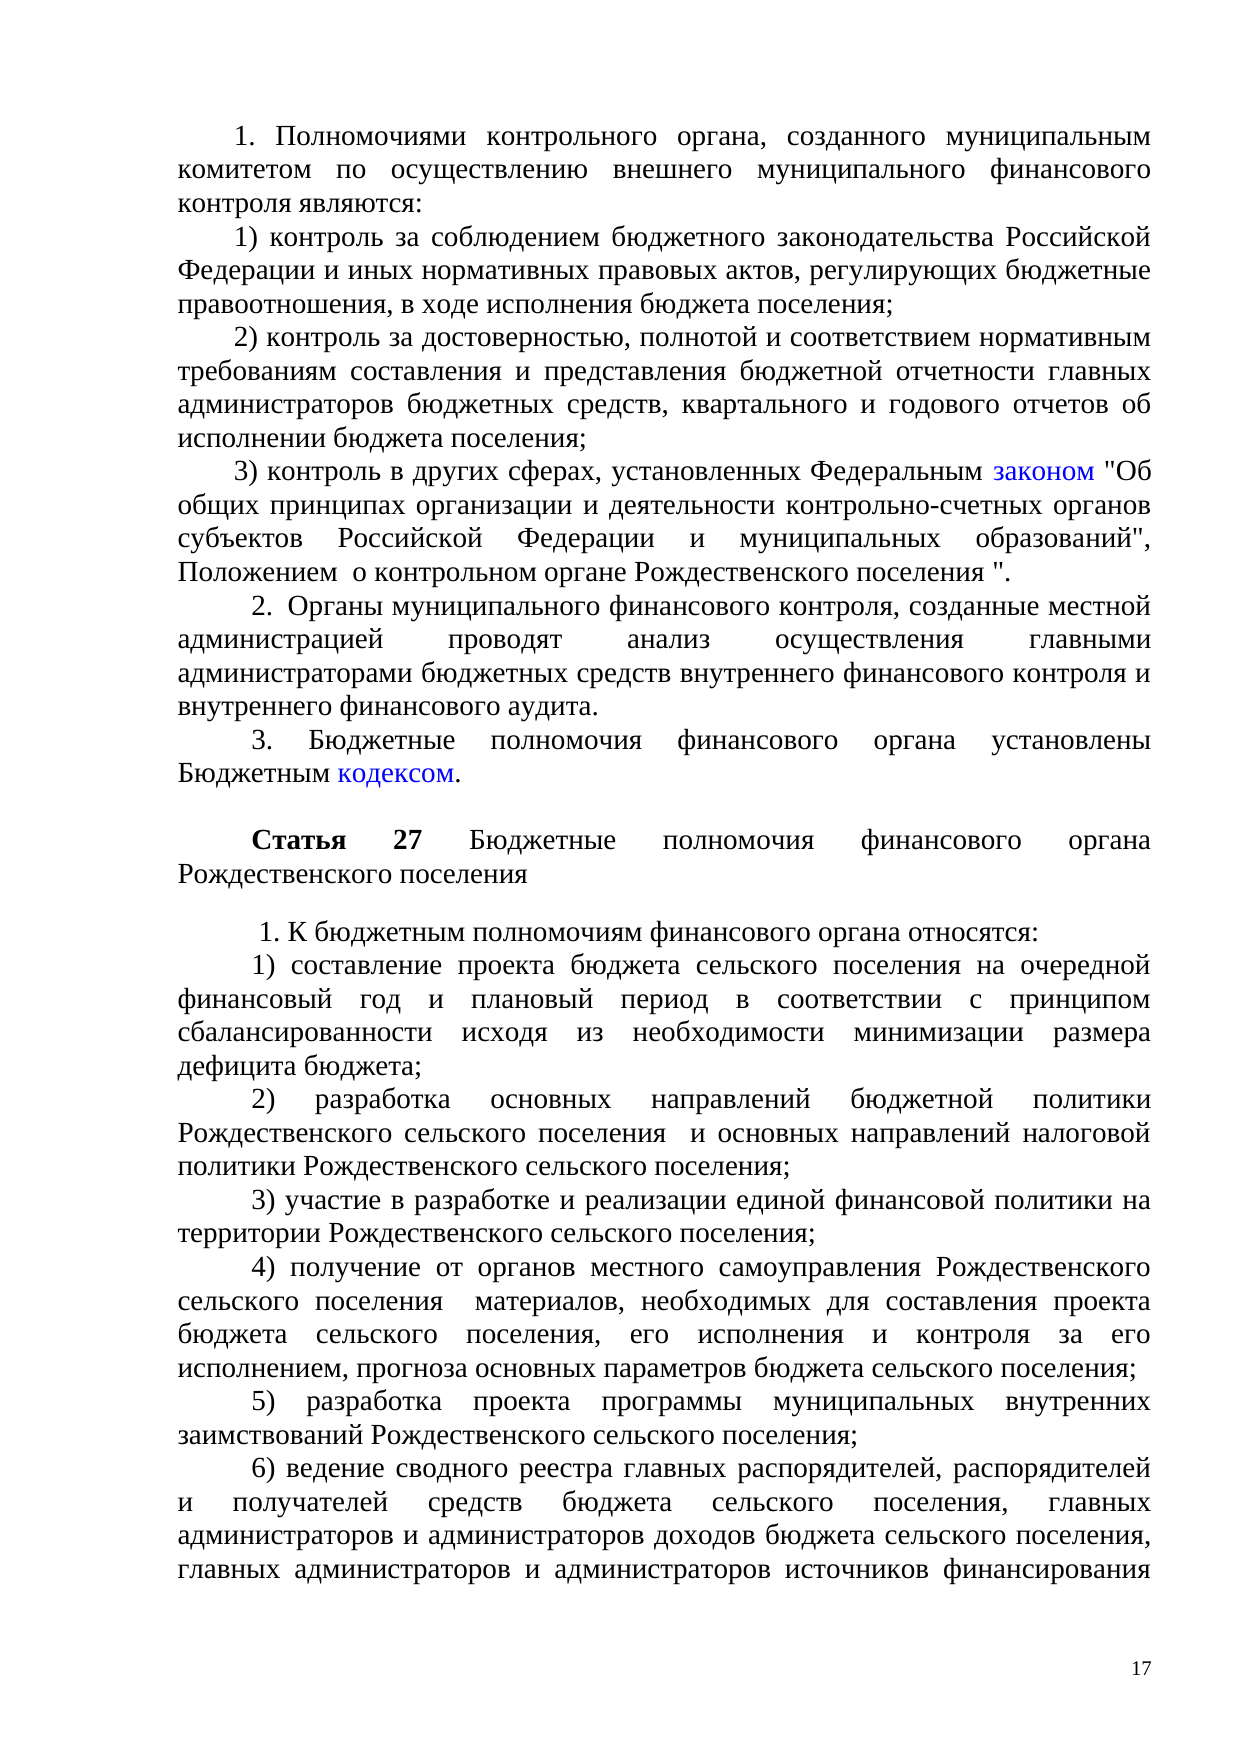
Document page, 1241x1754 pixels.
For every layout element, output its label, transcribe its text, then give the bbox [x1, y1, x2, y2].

text 4) получение от органов местного самоуправления Рождественского сельского поселения материалов, необходимых для составления проекта бюджета сельского поселения, его исполнения и контроля за его исполнением, прогноза основных параметров бюджета сельского поселения; [177, 1249, 1152, 1383]
text 3) контроль в других сферах, установленных Федеральным законом "Об общих принципах организации и деятельности контрольно-счетных органов субъектов Российской Федерации и муниципальных образований", Положением о контрольном органе Рождественского поселения ". [177, 453, 1152, 588]
subtitle Статья 27 Бюджетные полномочия финансового органа Рождественского поселения [177, 822, 1152, 889]
text 2) разработка основных направлений бюджетной политики Рождественского сельского поселения и основных направлений налоговой политики Рождественского сельского поселения; [177, 1081, 1152, 1182]
text 3. Бюджетные полномочия финансового органа установлены Бюджетным кодексом. [177, 722, 1152, 789]
text 1) контроль за соблюдением бюджетного законодательства Российской Федерации и иных нормативных правовых актов, регулирующих бюджетные правоотношения, в ходе исполнения бюджета поселения; [177, 219, 1152, 319]
title 2. Органы муниципального финансового контроля, созданные местной администрацией проводят анализ осуществления главными администраторами бюджетных средств внутреннего финансового контроля и внутреннего финансового аудита. [177, 588, 1152, 722]
text 1) составление проекта бюджета сельского поселения на очередной финансовый год и плановый период в соответствии с принципом сбалансированности исходя из необходимости минимизации размера дефицита бюджета; [177, 947, 1152, 1081]
text 5) разработка проекта программы муниципальных внутренних заимствований Рождественского сельского поселения; [177, 1383, 1152, 1450]
text 3) участие в разработке и реализации единой финансовой политики на территории Рождественского сельского поселения; [177, 1182, 1152, 1249]
text 2) контроль за достоверностью, полнотой и соответствием нормативным требованиям составления и представления бюджетной отчетности главных администраторов бюджетных средств, квартального и годового отчетов об исполнении бюджета поселения; [177, 319, 1152, 453]
text 1. Полномочиями контрольного органа, созданного муниципальным комитетом по осуществлению внешнего муниципального финансового контроля являются: [177, 118, 1152, 219]
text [177, 1450, 1152, 1584]
text 1. К бюджетным полномочиям финансового органа относятся: [177, 914, 1152, 947]
